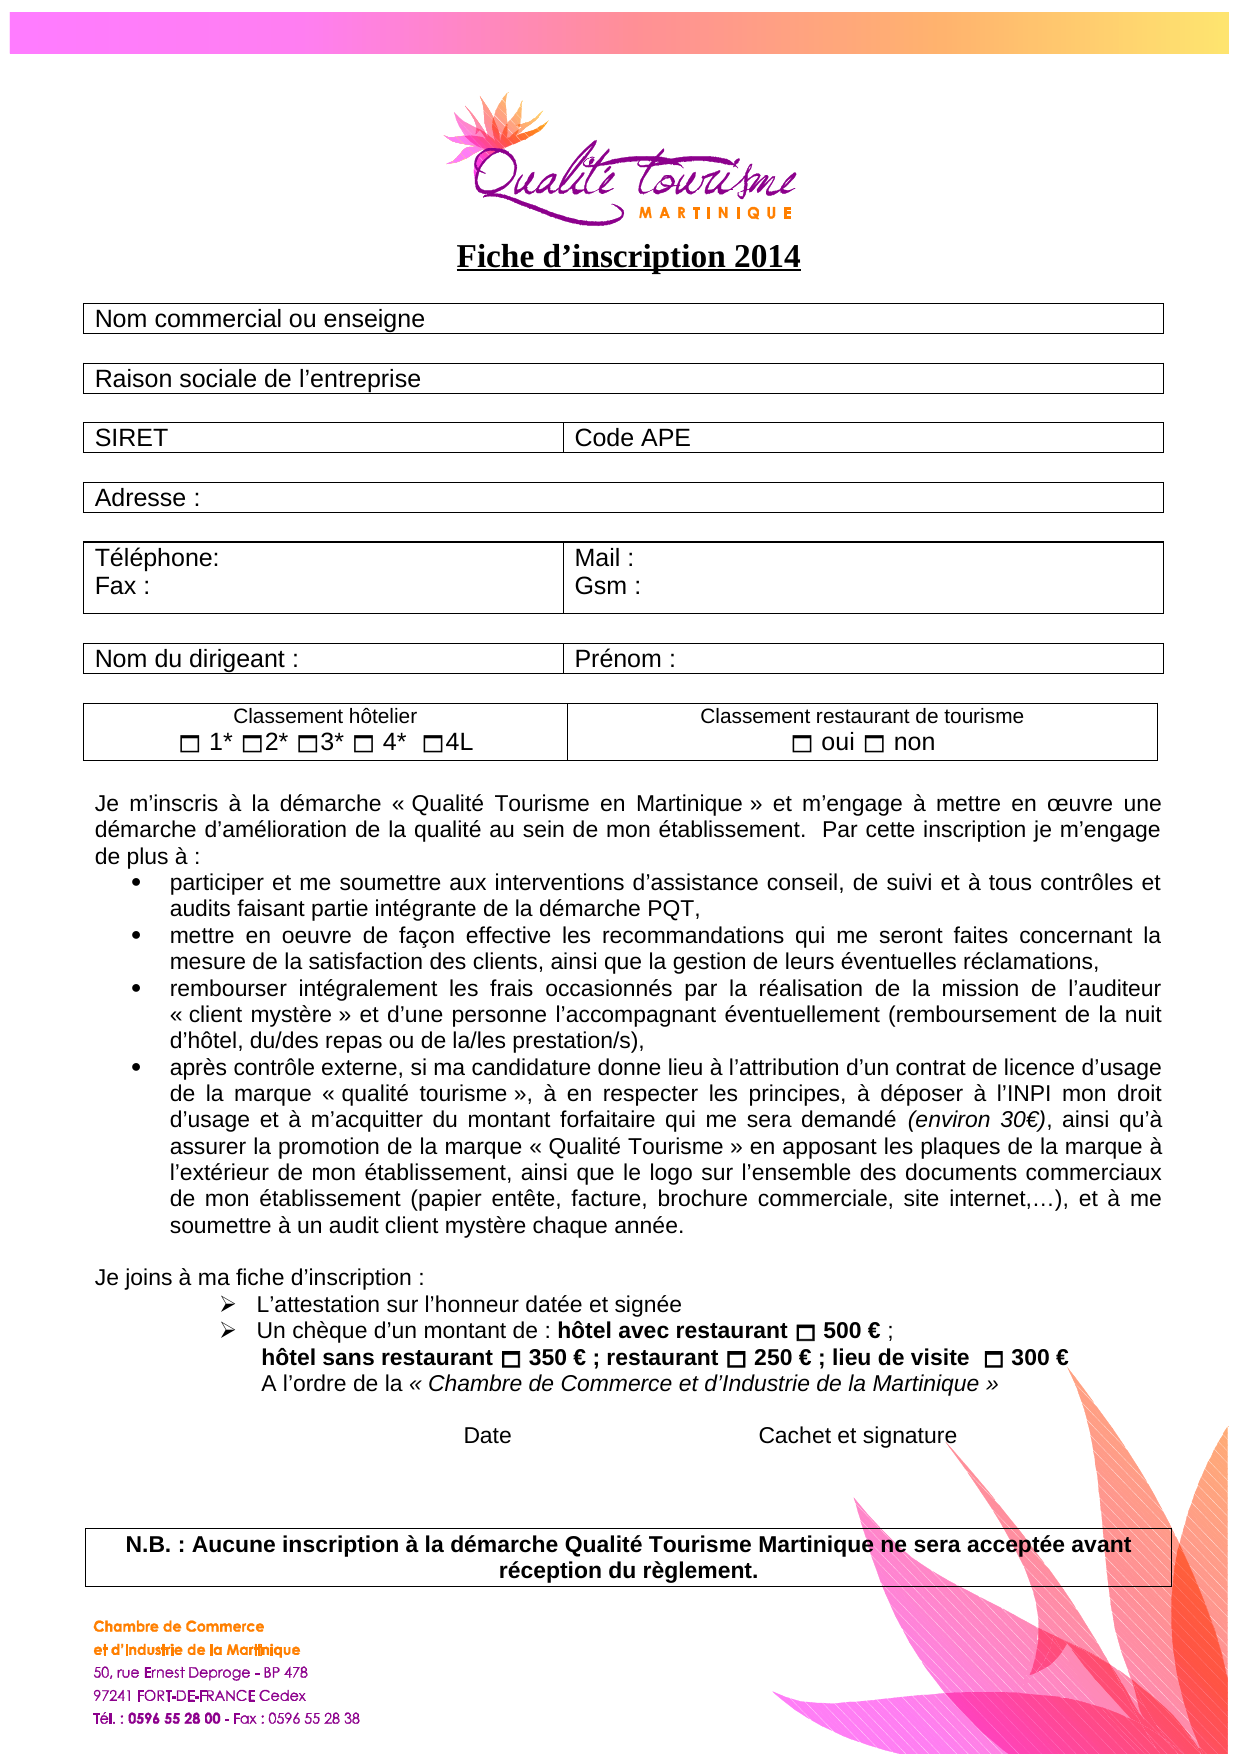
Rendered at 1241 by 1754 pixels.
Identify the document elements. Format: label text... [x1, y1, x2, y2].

text N.B. : Aucune inscription à la démarche Qualité Tourisme Martinique ne sera acceptée avant réception du règlement. [86, 1529, 1171, 1586]
list rembourser intégralement les frais occasionnés par la réalisation de la mission de l’auditeur « client mystère » et d’une personne l’accompagnant éventuellement (remboursement de la nuit d’hôtel, du/des repas ou de la/les prestation/s), [132, 974, 1162, 1053]
text hôtel sans restaurant 350 € ; restaurant 250 € ; lieu de visite 300 € [219, 1343, 1162, 1370]
table_header Code APE [564, 423, 1163, 452]
list Un chèque d’un montant de : hôtel avec restaurant 500 € ; [219, 1317, 1162, 1343]
text Date Cachet et signature [389, 1422, 1162, 1449]
text Je m’inscris à la démarche « Qualité Tourisme en Martinique » et m’engage à mettre en œuvre une démarche d’amélioration de la qualité au sein de mon établissement. Par cette inscription je m’engage de plus à : [94, 790, 1162, 869]
text Je joins à ma fiche d’inscription : [94, 1264, 1162, 1291]
table_header Raison sociale de l’entreprise [84, 364, 1163, 392]
text Fiche d’inscription 2014 [94, 236, 1162, 274]
table_header Adresse : [84, 483, 1163, 512]
list mettre en oeuvre de façon effective les recommandations qui me seront faites concernant la mesure de la satisfaction des clients, ainsi que la leurs éventuelles réclamations, [132, 922, 1162, 974]
list après contrôle externe, si ma candidature donne lieu à l’attribution d’un contrat de licence d’usage de la marque « qualité tourisme », à en respecter les principes, à déposer à l’INPI mon droit d’usage et à m’acquitter du montant forfaitaire qui me sera demandé (environ 30€), ainsi qu’à assurer la promotion de la marque « Qualité Tourisme » en osant les plaques de la marque à l’extérieur de mon établissement, ainsi que le logo sur l’ensemble des documents commerciaux de mon établissement (papier entête, facture, brochure commerciale, site internet,…), et à me soumettre à un audit client mystère chaque année. [132, 1053, 1162, 1238]
table_header Nom du dirigeant : [84, 644, 563, 673]
list participer et me soumettre aux interventions d’assistance conseil, de suivi et à tous contrôles et audits faisant partie intégrante de , [132, 869, 1162, 922]
table_header Téléphone: Fax : [84, 543, 563, 613]
table_header Mail : Gsm : [564, 543, 1163, 613]
table_header Nom commercial ou enseigne [84, 304, 1163, 333]
list L’attestation sur l’honneur datée et signée [219, 1291, 1162, 1317]
table_header SIRET [84, 423, 563, 452]
table_header Classement restaurant de tourisme oui non [568, 704, 1157, 760]
text A l’ordre de la « Chambre de Commerce et d’Industrie de la Martinique » [219, 1370, 1162, 1396]
table_header Classement hôtelier 1* 2* 3* 4* 4L [84, 704, 567, 760]
table_header Prénom : [564, 644, 1163, 673]
